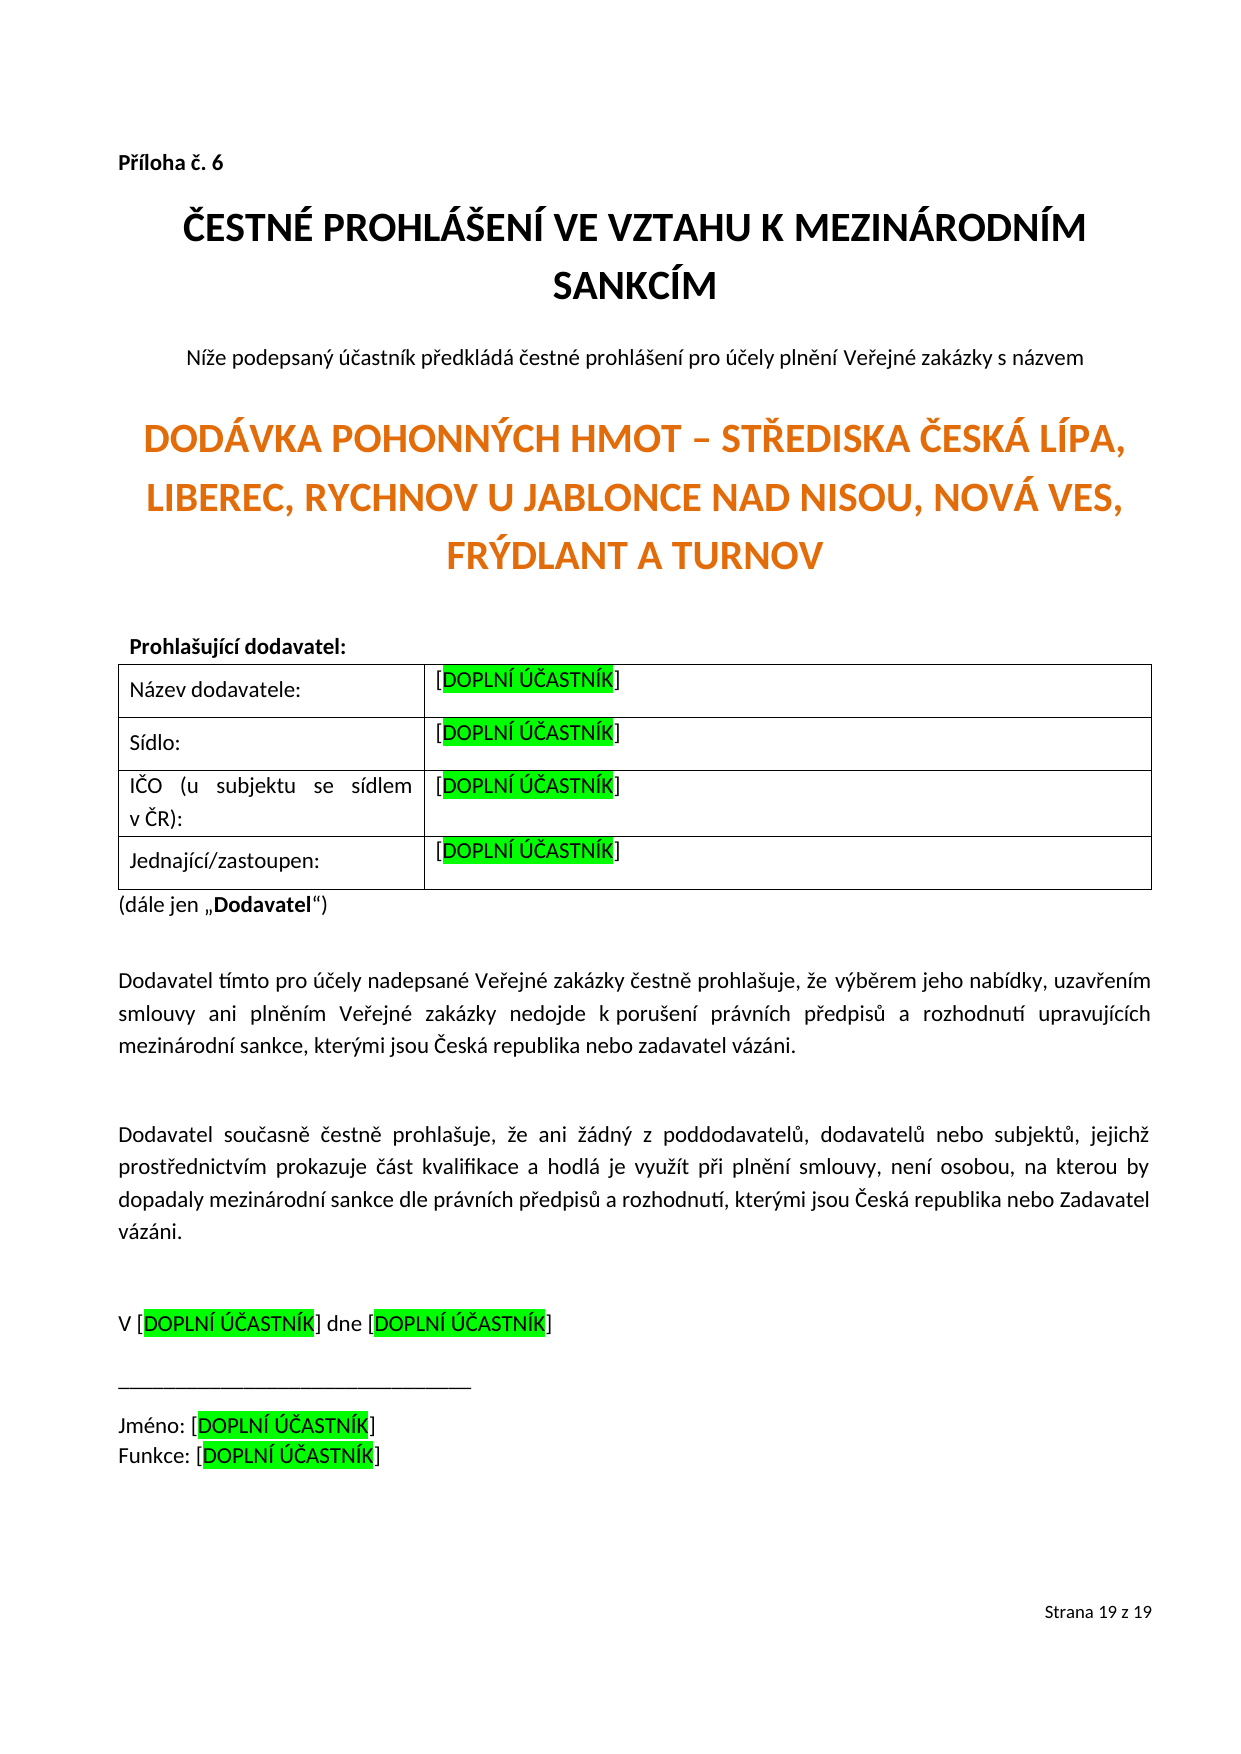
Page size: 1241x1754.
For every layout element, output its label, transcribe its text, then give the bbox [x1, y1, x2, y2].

text V [DOPLNÍ ÚČASTNÍK] dne [DOPLNÍ ÚČASTNÍK] [545, 1309, 1152, 1337]
text Dodavatel tímto pro účely nadepsané Veřejné zakázky čestně prohlašuje, že výběrem jeho nabídky, uzavřením smlouvy ani plněním Veřejné zakázky nedojde k porušení právních předpisů a rozhodnutí upravujících mezinárodní sankce, kterými jsou Česká republika nebo zadavatel vázáni. [118, 967, 1152, 1059]
table_cell [DOPLNÍ ÚČASTNÍK] [425, 665, 1151, 717]
table_header Prohlašující dodavatel: [118, 600, 1116, 664]
table_cell Jednající/zastoupen: [119, 837, 424, 889]
table_cell [DOPLNÍ ÚČASTNÍK] [425, 718, 1151, 770]
text Jméno: [DOPLNÍ ÚČASTNÍK] [118, 1411, 198, 1439]
text (dále jen „Dodavatel“) [118, 890, 1152, 918]
text ČESTNÉ PROHLÁŠENÍ VE VZTAHU K MEZINÁRODNÍM SANKCÍM [118, 201, 1152, 310]
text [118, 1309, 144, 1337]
table_cell [DOPLNÍ ÚČASTNÍK] [425, 771, 1151, 836]
text Níže podepsaný účastník předkládá čestné prohlášení pro účely plnění Veřejné zakázky s názvem [118, 343, 1152, 371]
table_cell IČO (u subjektu se sídlem v ČR): [119, 771, 424, 836]
text Funkce: [DOPLNÍ ÚČASTNÍK] [118, 1441, 203, 1469]
table_cell Název dodavatele: [119, 665, 424, 717]
text Příloha č. 6 [118, 148, 1152, 176]
text Dodavatel současně čestně prohlašuje, že ani žádný z poddodavatelů, dodavatelů nebo subjektů, jejichž prostřednictvím prokazuje část kvalifikace a hodlá je využít při plnění smlouvy, není osobou, na kterou by dopadaly mezinárodní sankce dle právních předpisů a rozhodnutí, kterými jsou Česká republika nebo Zadavatel vázáni. [118, 1120, 1152, 1245]
text Funkce: [DOPLNÍ ÚČASTNÍK] [373, 1441, 1152, 1469]
table_cell Sídlo: [119, 718, 424, 770]
table_cell [DOPLNÍ ÚČASTNÍK] [425, 837, 1151, 889]
text DODÁVKA POHONNÝCH HMOT – STŘEDISKA ČESKÁ LÍPA, LIBEREC, RYCHNOV U JABLONCE NAD NISOU, NOVÁ VES, FRÝDLANT A TURNOV [118, 412, 1152, 580]
text Jméno: [DOPLNÍ ÚČASTNÍK] [368, 1411, 1152, 1439]
text _______________________________ [118, 1364, 1152, 1392]
